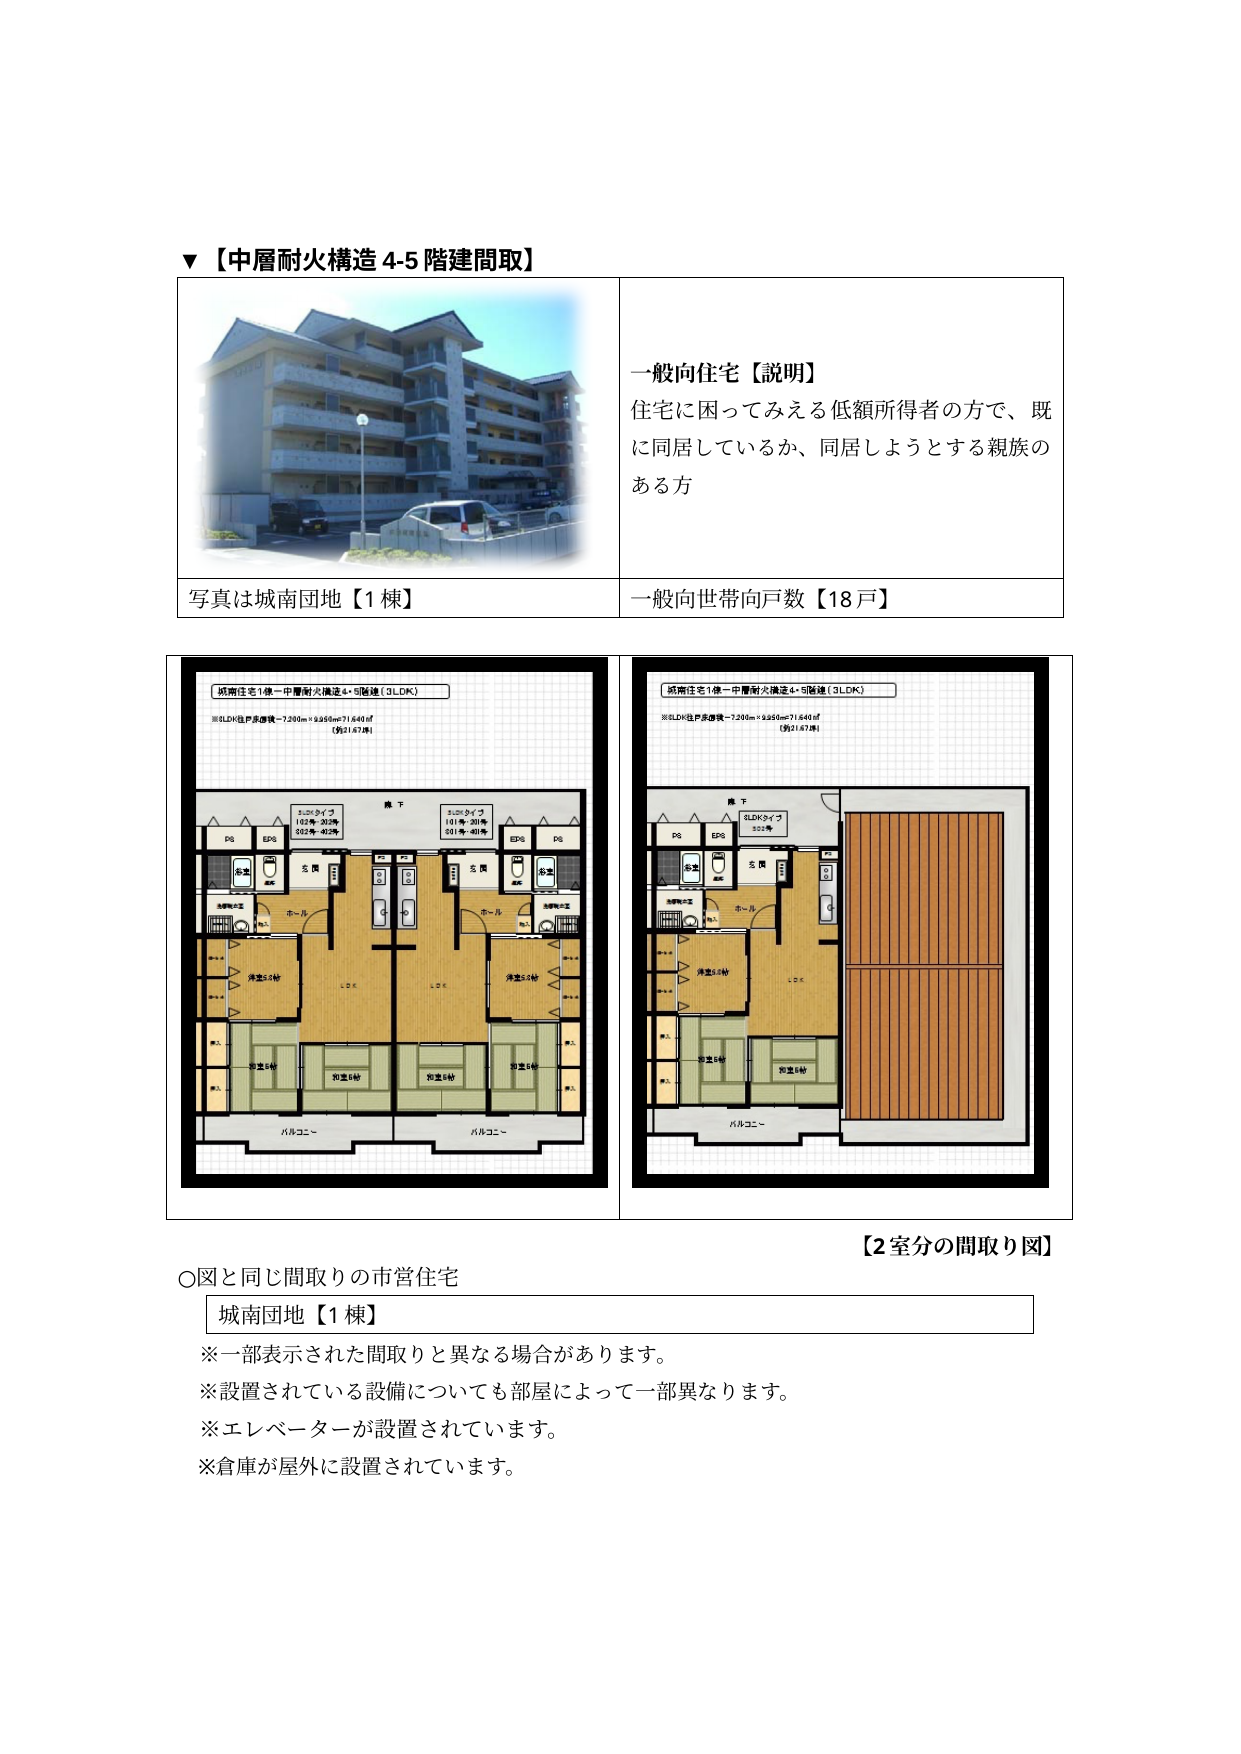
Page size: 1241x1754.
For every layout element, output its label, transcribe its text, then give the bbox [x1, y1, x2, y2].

table_header 城南団地【1棟】 [207, 1296, 1033, 1333]
table_cell 一般向世帯向戸数【18戸】 [620, 579, 1063, 617]
table_header [167, 656, 619, 1219]
text ※一部表示された間取りと異なる場合があります。 [177, 1334, 1063, 1372]
text ○図と同じ間取りの市営住宅 [177, 1257, 1063, 1295]
table_header [620, 656, 1072, 1219]
table_header 一般向住宅【説明】 住宅に困ってみえる低額所得者の方で、既に同居しているか、同居しようとする親族のある方 [620, 278, 1063, 578]
text ※設置されている設備についても部屋によって一部異なります。 [177, 1372, 1063, 1409]
text ※エレベーターが設置されています。 [177, 1409, 1063, 1447]
text ※倉庫が屋外に設置されています。 [177, 1447, 1063, 1484]
picture [196, 672, 593, 1174]
subtitle ▼【中層耐火構造4-5階建間取】 [177, 239, 1063, 277]
table_header [178, 278, 619, 578]
picture [647, 672, 1034, 1174]
table_cell 写真は城南団地【1棟】 [178, 579, 619, 617]
